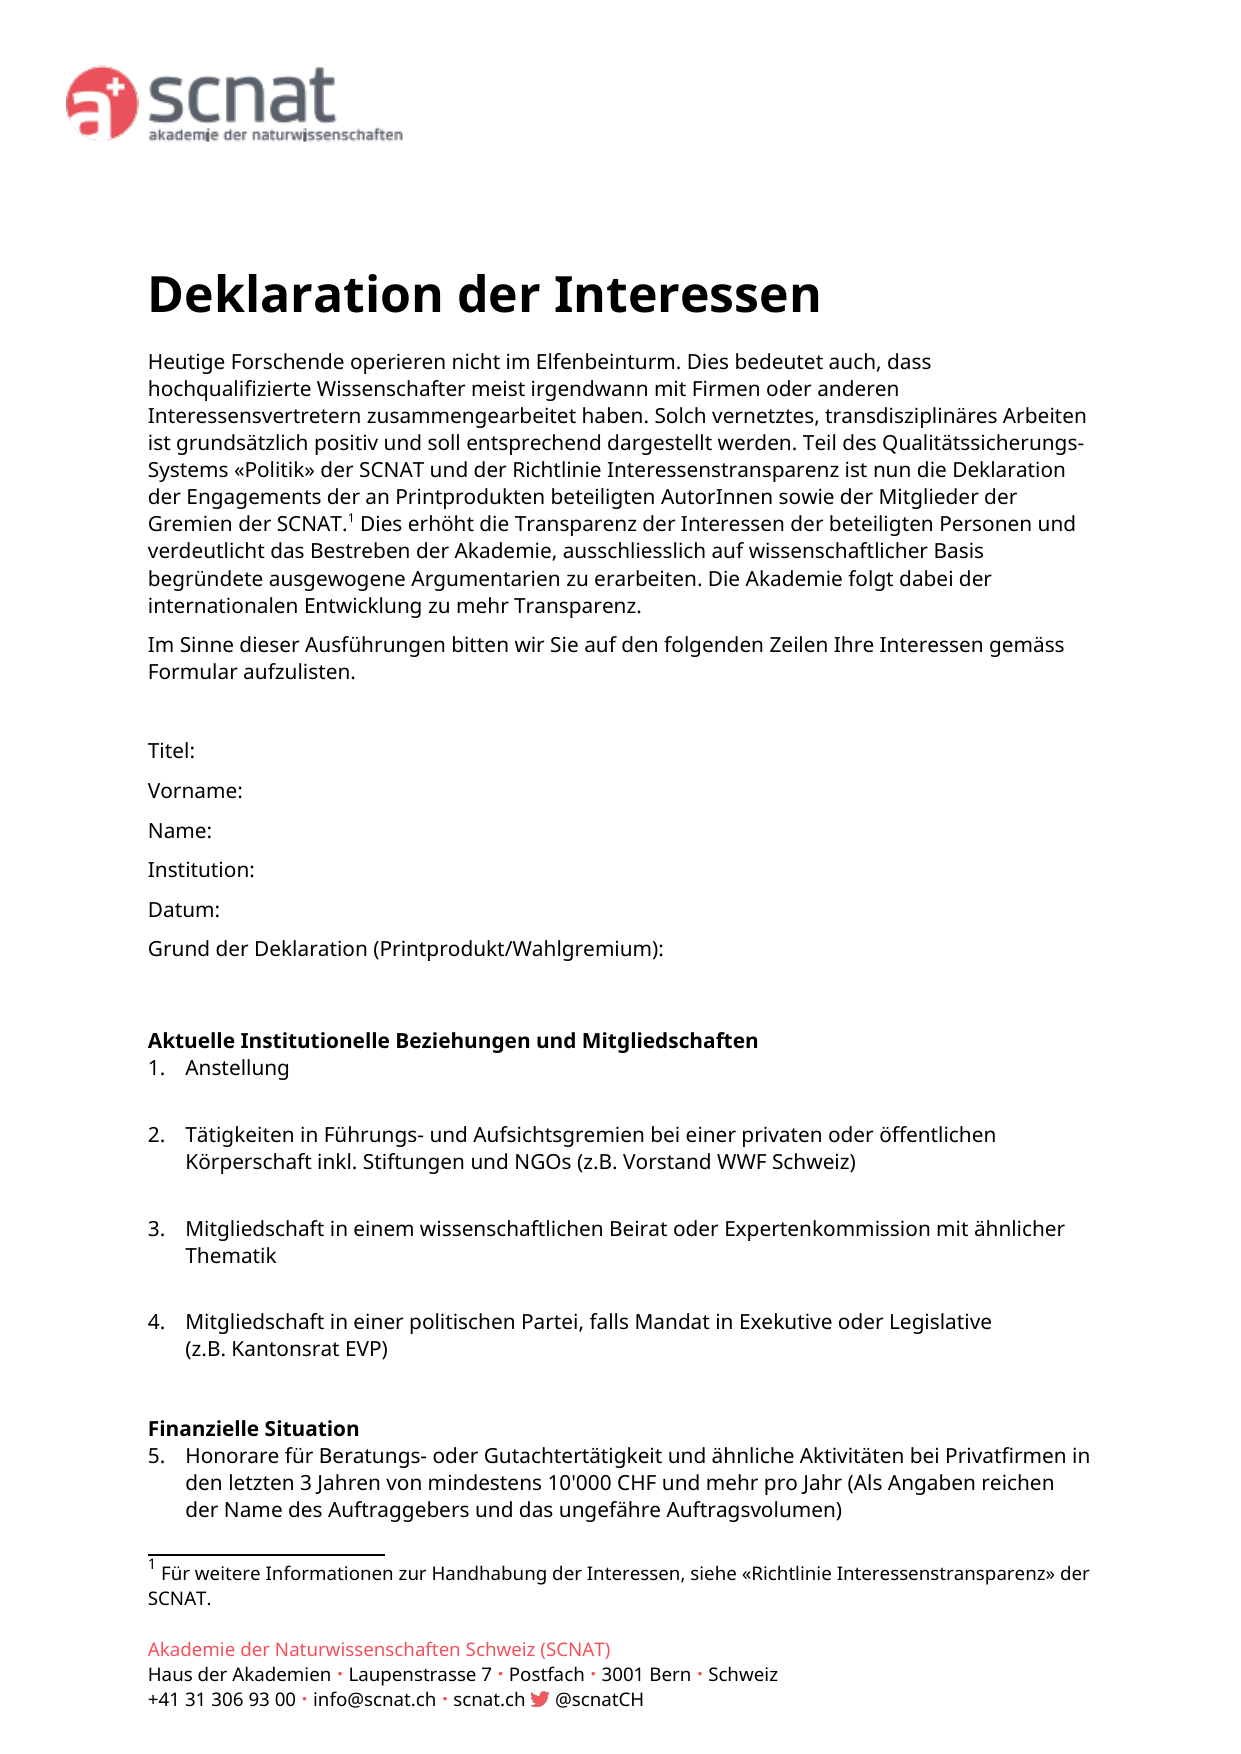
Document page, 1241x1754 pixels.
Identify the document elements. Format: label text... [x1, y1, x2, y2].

text Deklaration der Interessen [148, 273, 1092, 323]
text Heutige Forschende operieren nicht im Elfenbeinturm. Dies bedeutet auch, dass hochqualifizierte Wissenschafter meist irgendwann mit Firmen oder anderen Interessensvertretern zusammengearbeitet haben. Solch vernetztes, transdisziplinäres Arbeiten ist grundsätzlich positiv und soll entsprechend dargestellt werden. Teil des Qualitätssicherungs-Systems «Politik» der SCNAT und der Richtlinie Interessenstransparenz ist nun die Deklaration der Engagements der an Printprodukten beteiligten AutorInnen sowie der Mitglieder der Gremien der SCNAT. Dies erhöht die Transparenz der Interessen der beteiligten Personen und verdeutlicht das Bestreben der Akademie, ausschliesslich auf wissenschaftlicher Basis begründete ausgewogene Argumentarien zu erarbeiten. Die Akademie folgt dabei der internationalen Entwicklung zu mehr Transparenz. [148, 348, 1092, 618]
text Vorname: [148, 777, 1092, 804]
list Mitgliedschaft in einer politischen Partei, falls Mandat in Exekutive oder Legislative (z.B. Kantonsrat EVP) [148, 1308, 1092, 1362]
text Datum: [148, 896, 1092, 923]
text Name: [148, 816, 1092, 843]
list Honorare für Beratungs- oder Gutachtertätigkeit und ähnliche Aktivitäten bei Privatfirmen in den letzten 3 Jahren von mindestens 10'000 CHF und mehr pro Jahr (Als Angaben reichen der Name des Auftraggebers und das ungefähre Auftragsvolumen) [148, 1441, 1092, 1523]
text Im Sinne dieser Ausführungen bitten wir Sie auf den folgenden Zeilen Ihre Interessen gemäss Formular aufzulisten. [148, 631, 1092, 685]
list Anstellung [148, 1054, 1092, 1081]
text Institution: [148, 856, 1092, 883]
text Aktuelle Institutionelle Beziehungen und Mitgliedschaften [148, 1027, 1092, 1054]
text Titel: [148, 737, 1092, 764]
list Tätigkeiten in Führungs- und Aufsichtsgremien bei einer privaten oder öffentlichen Körperschaft inkl. Stiftungen und NGOs (z.B. Vorstand WWF Schweiz) [148, 1121, 1092, 1175]
text Grund der Deklaration (Printprodukt/Wahlgremium): [148, 935, 1092, 962]
list Mitgliedschaft in einem wissenschaftlichen Beirat oder Expertenkommission mit ähnlicher Thematik [148, 1214, 1092, 1268]
text Finanzielle Situation [148, 1414, 1092, 1441]
